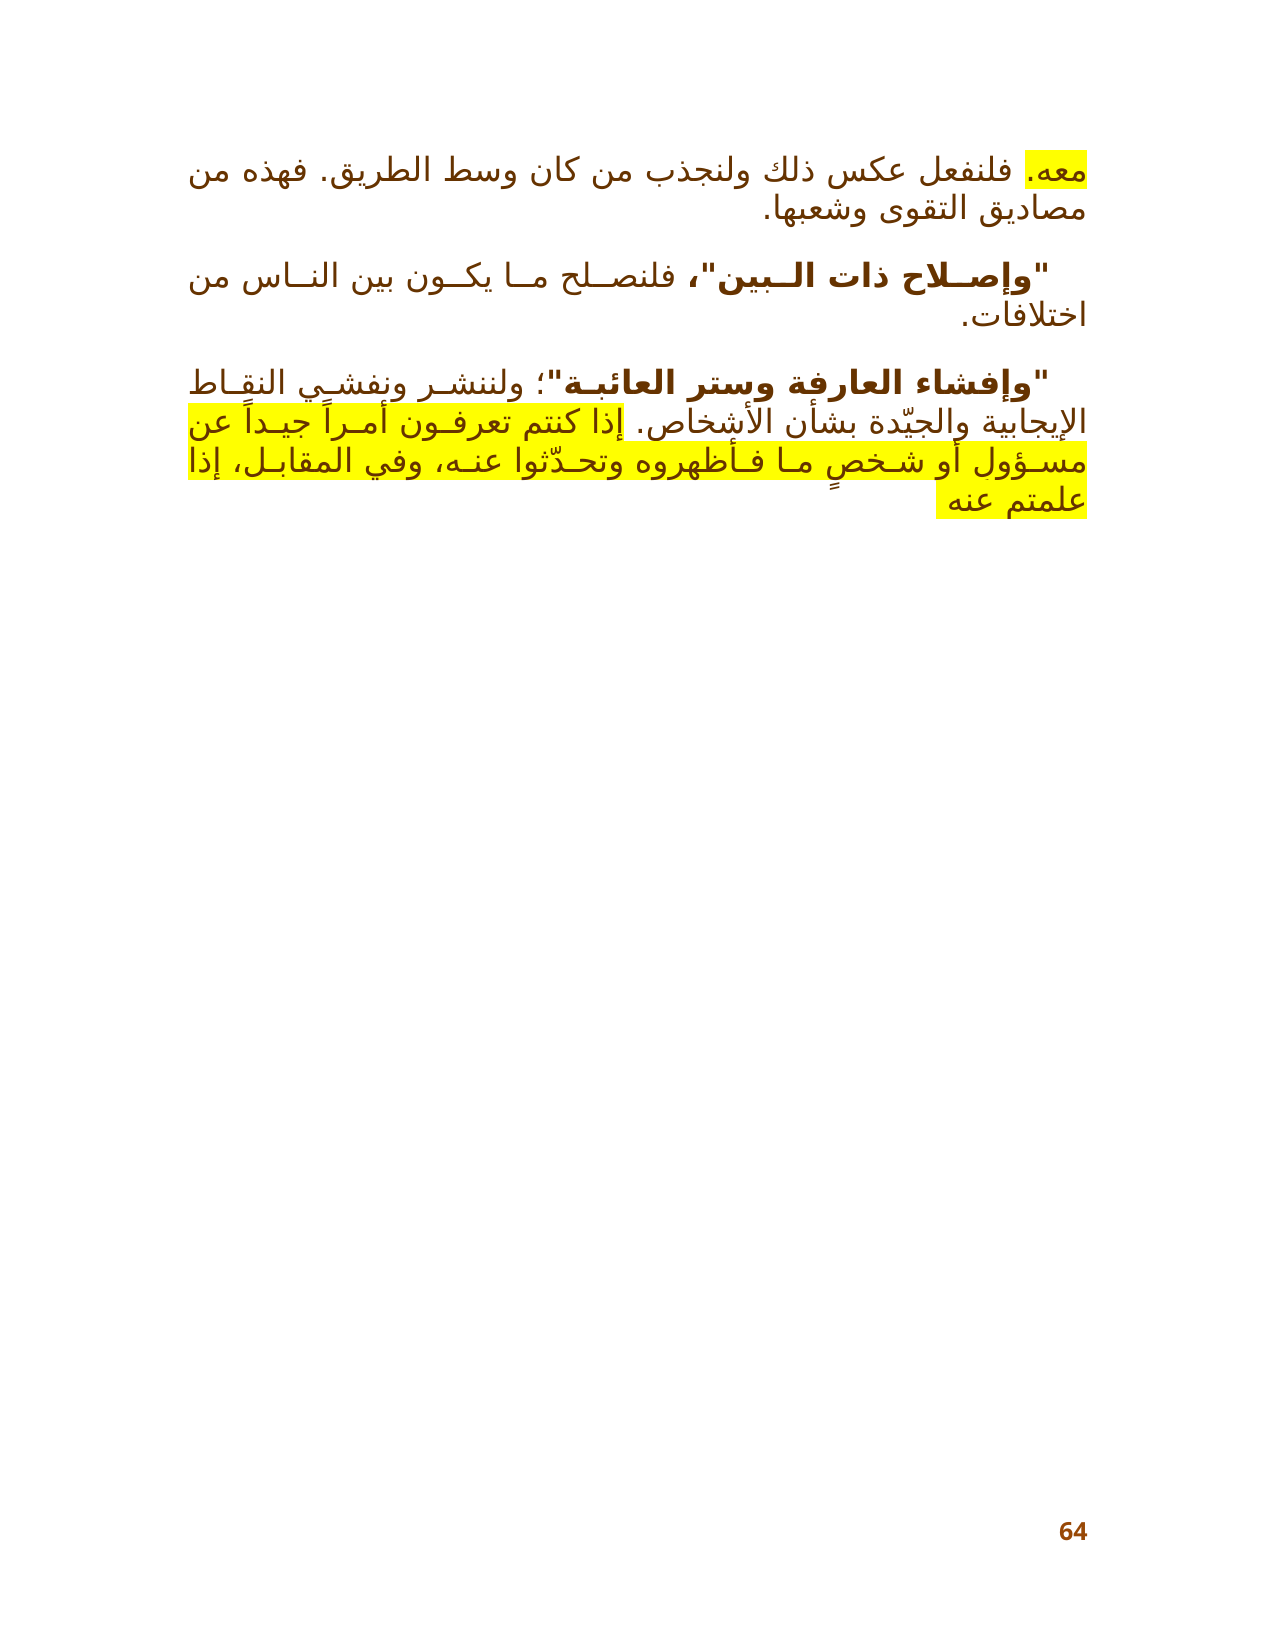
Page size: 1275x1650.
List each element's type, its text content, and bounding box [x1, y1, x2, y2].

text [187, 150, 1087, 228]
text "وإصلاح ذات البين"، فلنصلح ما يكون بين الناس من اختلافات. [187, 257, 1087, 334]
text "وإفشاء العارفة وستر العائبة"؛ ولننشر ونفشي النقاط الإيجابية والجيّدة بشأن الأشخاص. إذا كنتم تعرفون أمراً جيداً عن مسؤولٍ أو شخصٍ ما فأظهروه وتحدّثوا عنه، وفي المقابل، إذا علمتم عنه [187, 364, 1087, 519]
